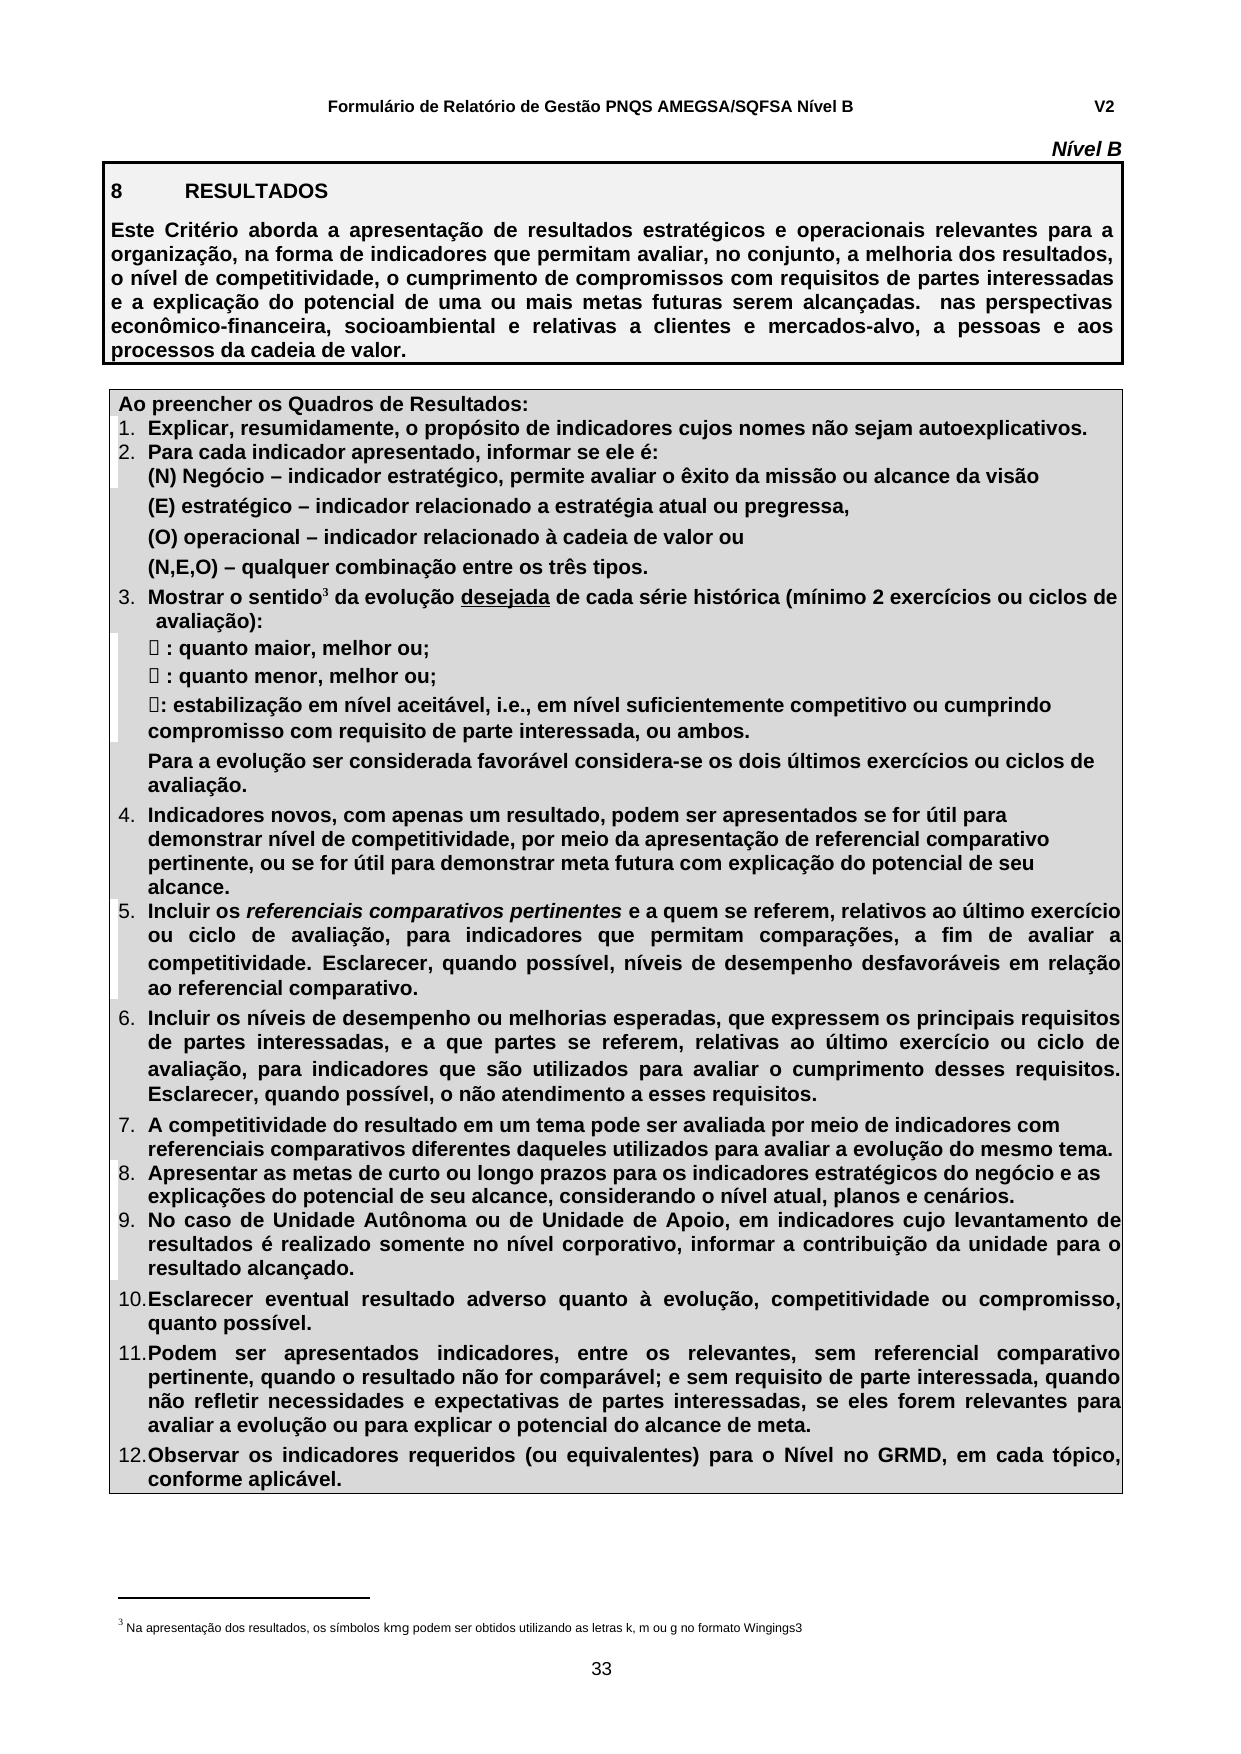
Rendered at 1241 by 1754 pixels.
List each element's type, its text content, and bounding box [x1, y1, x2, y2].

text (E) estratégico – indicador relacionado a estratégia atual ou pregressa, [110, 491, 1122, 518]
list Indicadores novos, com apenas um resultado, podem ser apresentados se for útil para demonstrar nível de competitividade, por meio da apresentação de referencial comparativo pertinente, ou se for útil para demonstrar meta futura com explicação do potencial de seu alcance. [110, 800, 1122, 899]
text (N) Negócio – indicador estratégico, permite avaliar o êxito da missão ou alcance da visão [118, 464, 1122, 488]
list No caso de Unidade Autônoma ou de Unidade de Apoio, em indicadores cujo levantamento de resultados é realizado somente no nível corporativo, informar a contribuição da unidade para o resultado alcançado. [118, 1208, 1122, 1280]
text (N,E,O) – qualquer combinação entre os três tipos. [110, 552, 1122, 579]
list Apresentar as metas de curto ou longo prazos para os indicadores estratégicos do negócio e as explicações do potencial de seu alcance, considerando o nível atual, planos e cenários. [118, 1160, 1122, 1208]
list Podem ser apresentados indicadores, entre os relevantes, sem referencial comparativo pertinente, quando o resultado não for comparável; e sem requisito de parte interessada, quando não refletir necessidades e expectativas de partes interessadas, se eles forem relevantes para avaliar a evolução ou para explicar o potencial do alcance de meta. [110, 1337, 1122, 1436]
list Mostrar o sentido da evolução desejada de cada série histórica (mínimo 2 exercícios ou ciclos de avaliação): [110, 582, 1122, 633]
text Para a evolução ser considerada favorável considera-se os dois últimos exercícios ou ciclos de avaliação. [110, 746, 1122, 797]
list Explicar, resumidamente, o propósito de indicadores cujos nomes não sejam autoexplicativos. [118, 416, 1122, 440]
text Nível B [118, 137, 1122, 161]
list Incluir os referenciais comparativos pertinentes e a quem se referem, relativos ao último exercício ou ciclo de avaliação, para indicadores que permitam comparações, a fim de avaliar a competitividade. Esclarecer, quando possível, níveis de desempenho desfavoráveis em relação ao referencial comparativo. [118, 899, 1122, 999]
list Para cada indicador apresentado, informar se ele é: [118, 440, 1122, 464]
table_header 8 RESULTADOS Este Critério aborda a apresentação de resultados estratégicos e operacionais relevantes para a organização, na forma de indicadores que permitam avaliar, no conjunto, a melhoria dos resultados, o nível de competitividade, o cumprimento de compromissos com requisitos de partes interessadas e a explicação do potencial de uma ou mais metas futuras serem alcançadas. nas perspectivas econômico-financeira, socioambiental e relativas a clientes e mercados-alvo, a pessoas e aos processos da cadeia de valor. [105, 164, 1121, 362]
text  : quanto menor, melhor ou; [118, 662, 1122, 690]
list Incluir os níveis de desempenho ou melhorias esperadas, que expressem os principais requisitos de partes interessadas, e a que partes se referem, relativas ao último exercício ou ciclo de avaliação, para indicadores que são utilizados para avaliar o cumprimento desses requisitos. Esclarecer, quando possível, o não atendimento a esses requisitos. [110, 1002, 1122, 1106]
text Ao preencher os Quadros de Resultados: [110, 390, 1122, 416]
list A competitividade do resultado em um tema pode ser avaliada por meio de indicadores com referenciais comparativos diferentes daqueles utilizados para avaliar a evolução do mesmo tema. [110, 1109, 1122, 1160]
text  : quanto maior, melhor ou; [118, 633, 1122, 662]
list Esclarecer eventual resultado adverso quanto à evolução, competitividade ou compromisso, quanto possível. [110, 1283, 1122, 1334]
list Observar os indicadores requeridos (ou equivalentes) para o Nível no GRMD, em cada tópico, conforme aplicável. [110, 1439, 1122, 1493]
text (O) operacional – indicador relacionado à cadeia de valor ou [110, 521, 1122, 548]
text : estabilização em nível aceitável, i.e., em nível suficientemente competitivo ou cumprindo compromisso com requisito de parte interessada, ou ambos. [118, 690, 1122, 742]
